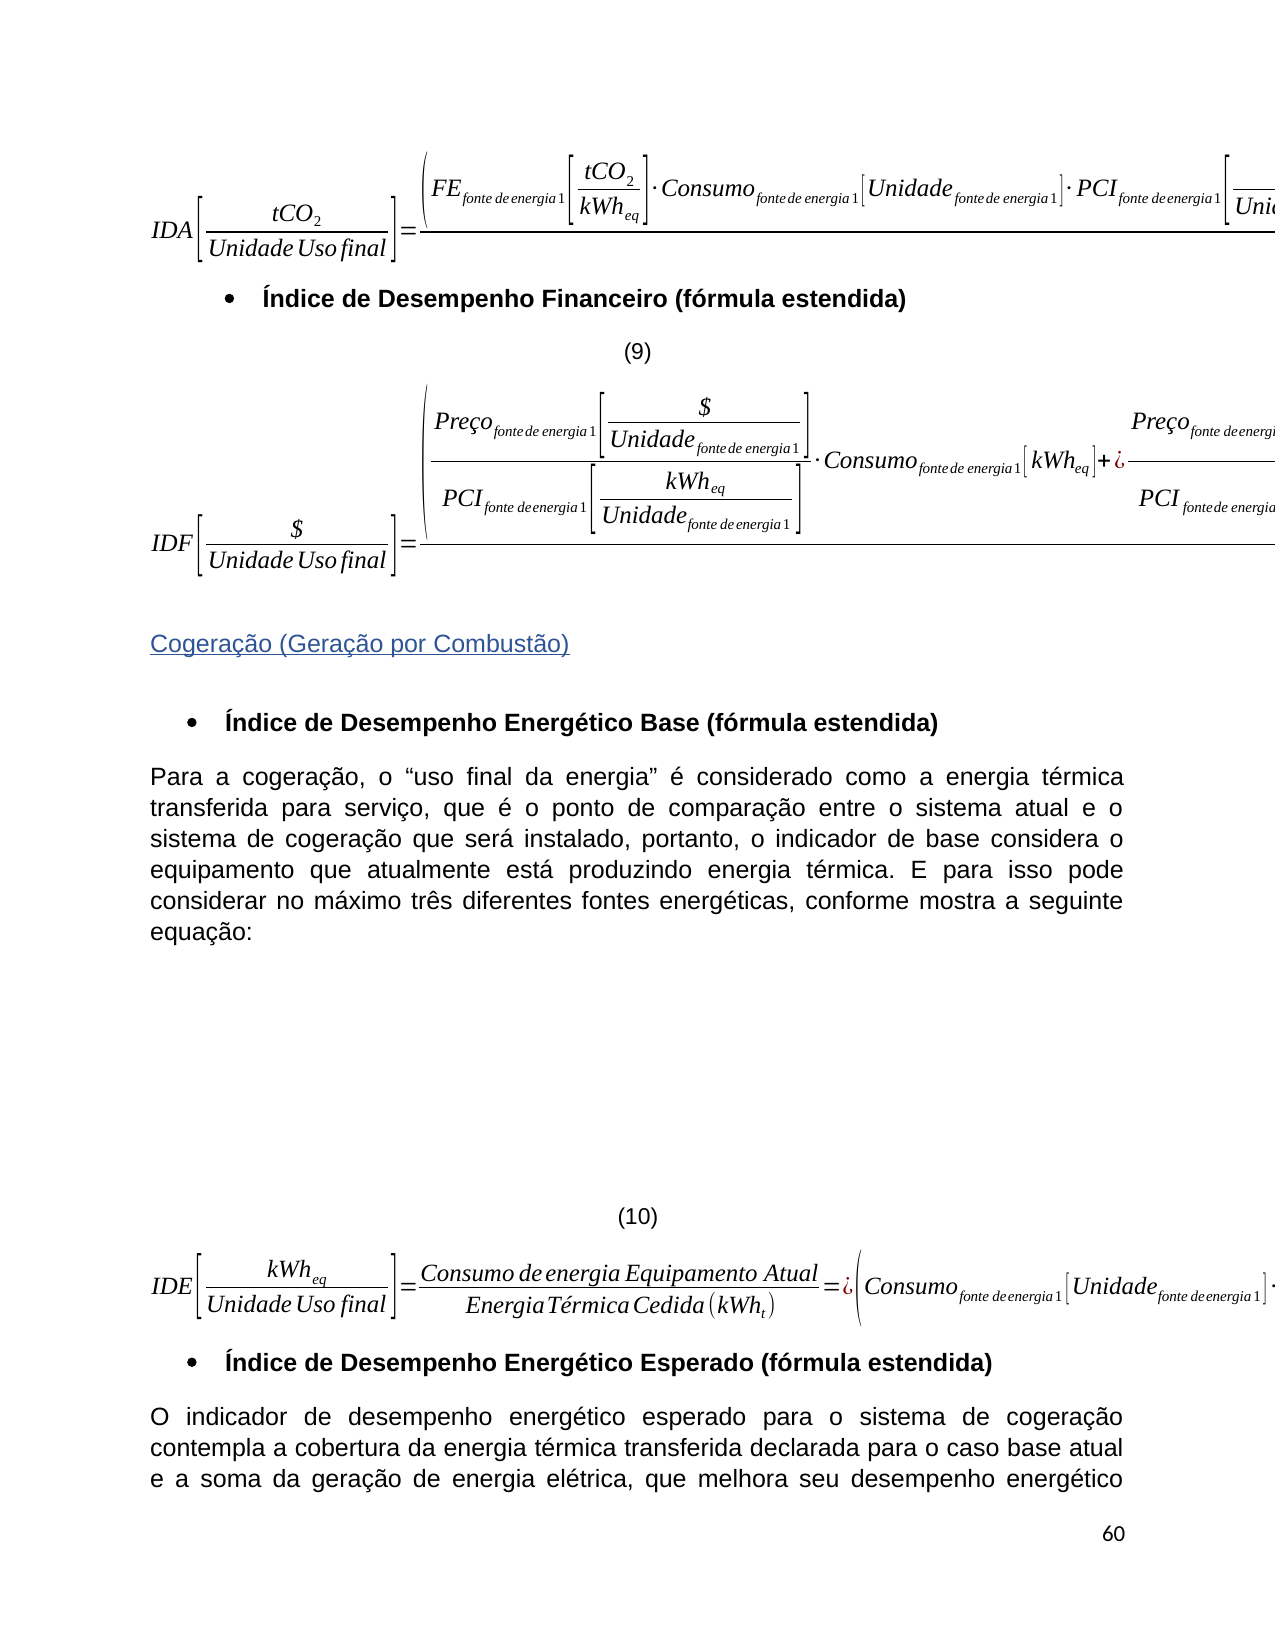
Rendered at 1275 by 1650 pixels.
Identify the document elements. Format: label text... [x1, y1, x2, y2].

text (10) [150, 1203, 1125, 1229]
text Para a cogeração, o “uso final da energia” é considerado como a energia térmica transferida para serviço, que é o ponto de comparação entre o sistema atual e o sistema de cogeração que será instalado, portanto, o indicador de base considera o equipamento que atualmente está produzindo energia térmica. E para isso pode considerar no máximo três diferentes fontes energéticas, conforme mostra a seguinte equação: [150, 762, 1125, 946]
text (9) [150, 338, 1125, 364]
list Índice de Desempenho Financeiro (fórmula estendida) [225, 284, 1125, 313]
list Índice de Desempenho Energético Esperado (fórmula estendida) [187, 1348, 1125, 1376]
list Índice de Desempenho Energético Base (fórmula estendida) [187, 708, 1125, 737]
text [150, 1402, 1125, 1492]
subtitle Cogeração (Geração por Combustão) [150, 629, 1125, 658]
